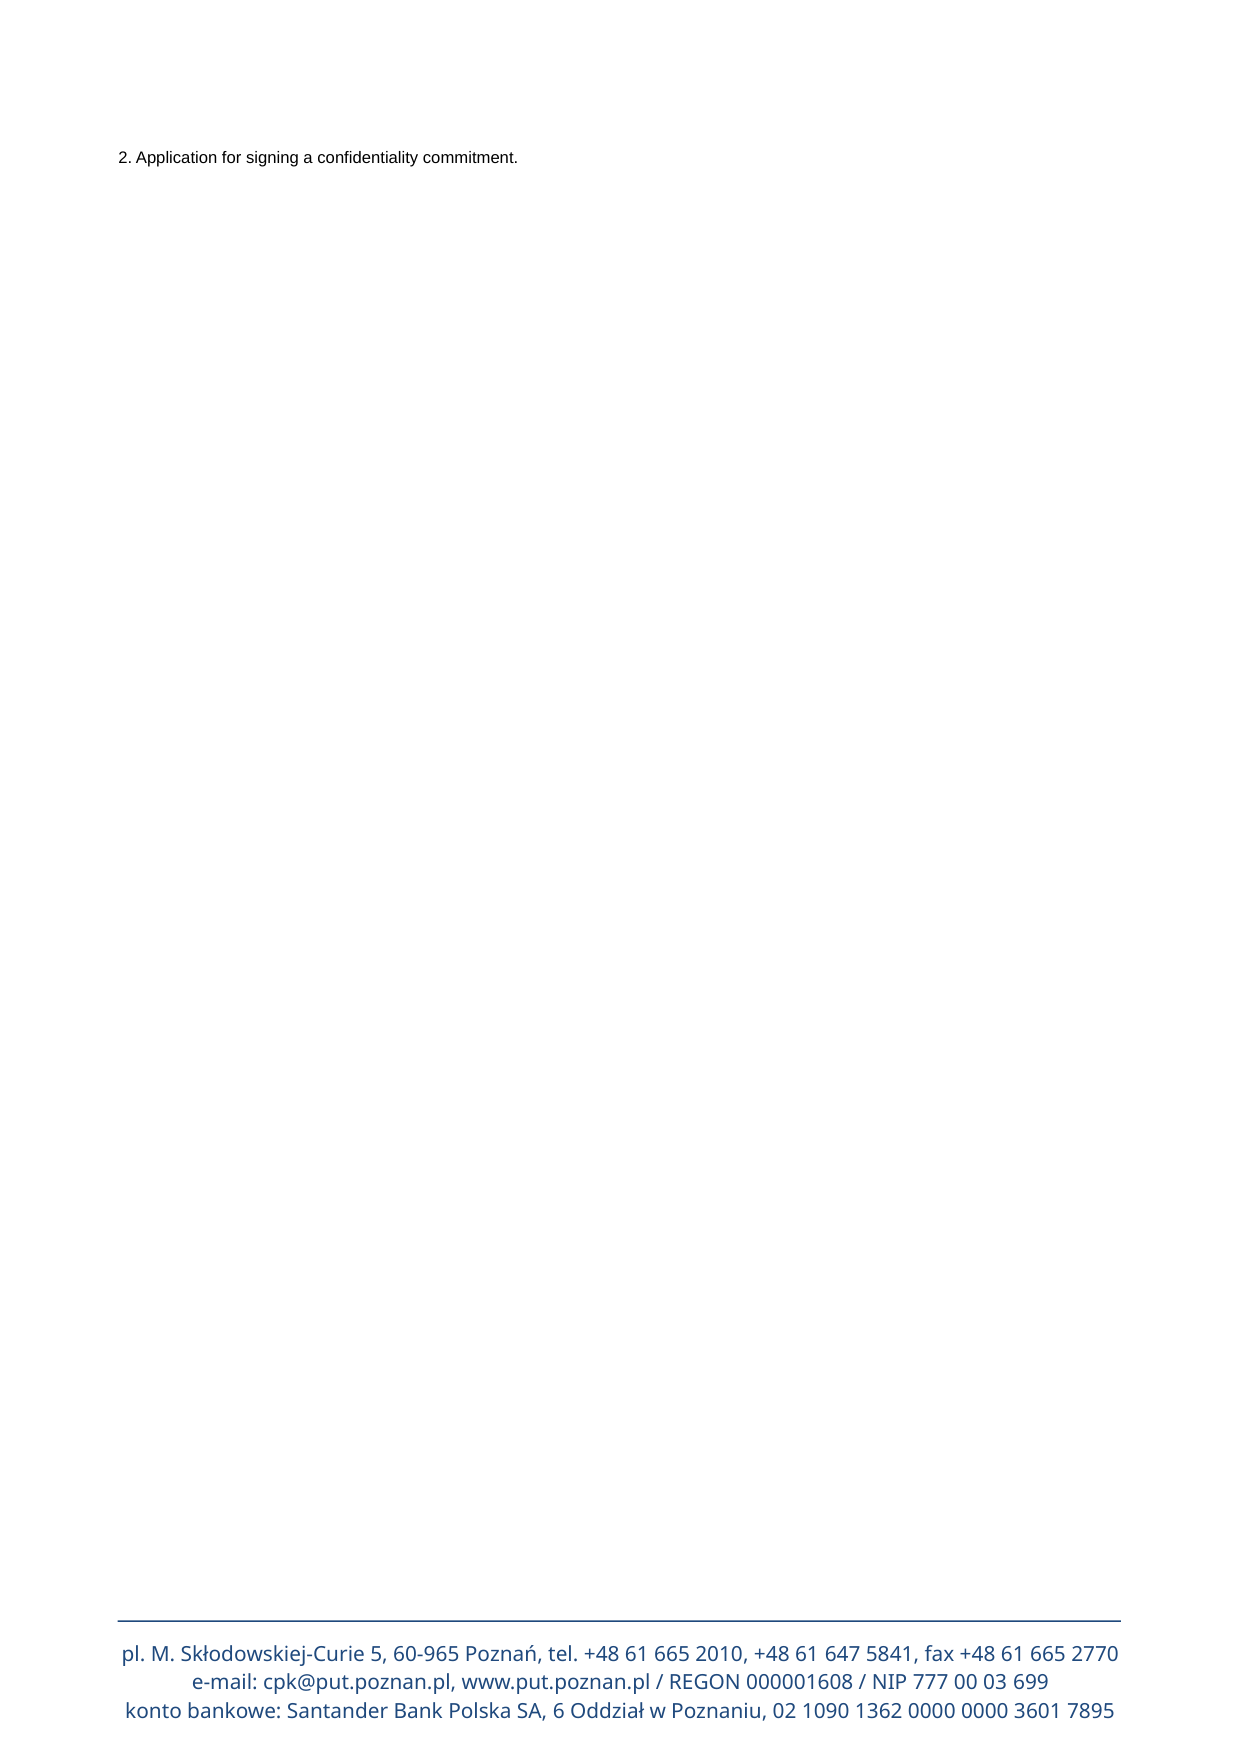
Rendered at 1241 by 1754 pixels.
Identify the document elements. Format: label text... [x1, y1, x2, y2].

text 2. Application for signing a confidentiality commitment. [118, 148, 1122, 167]
